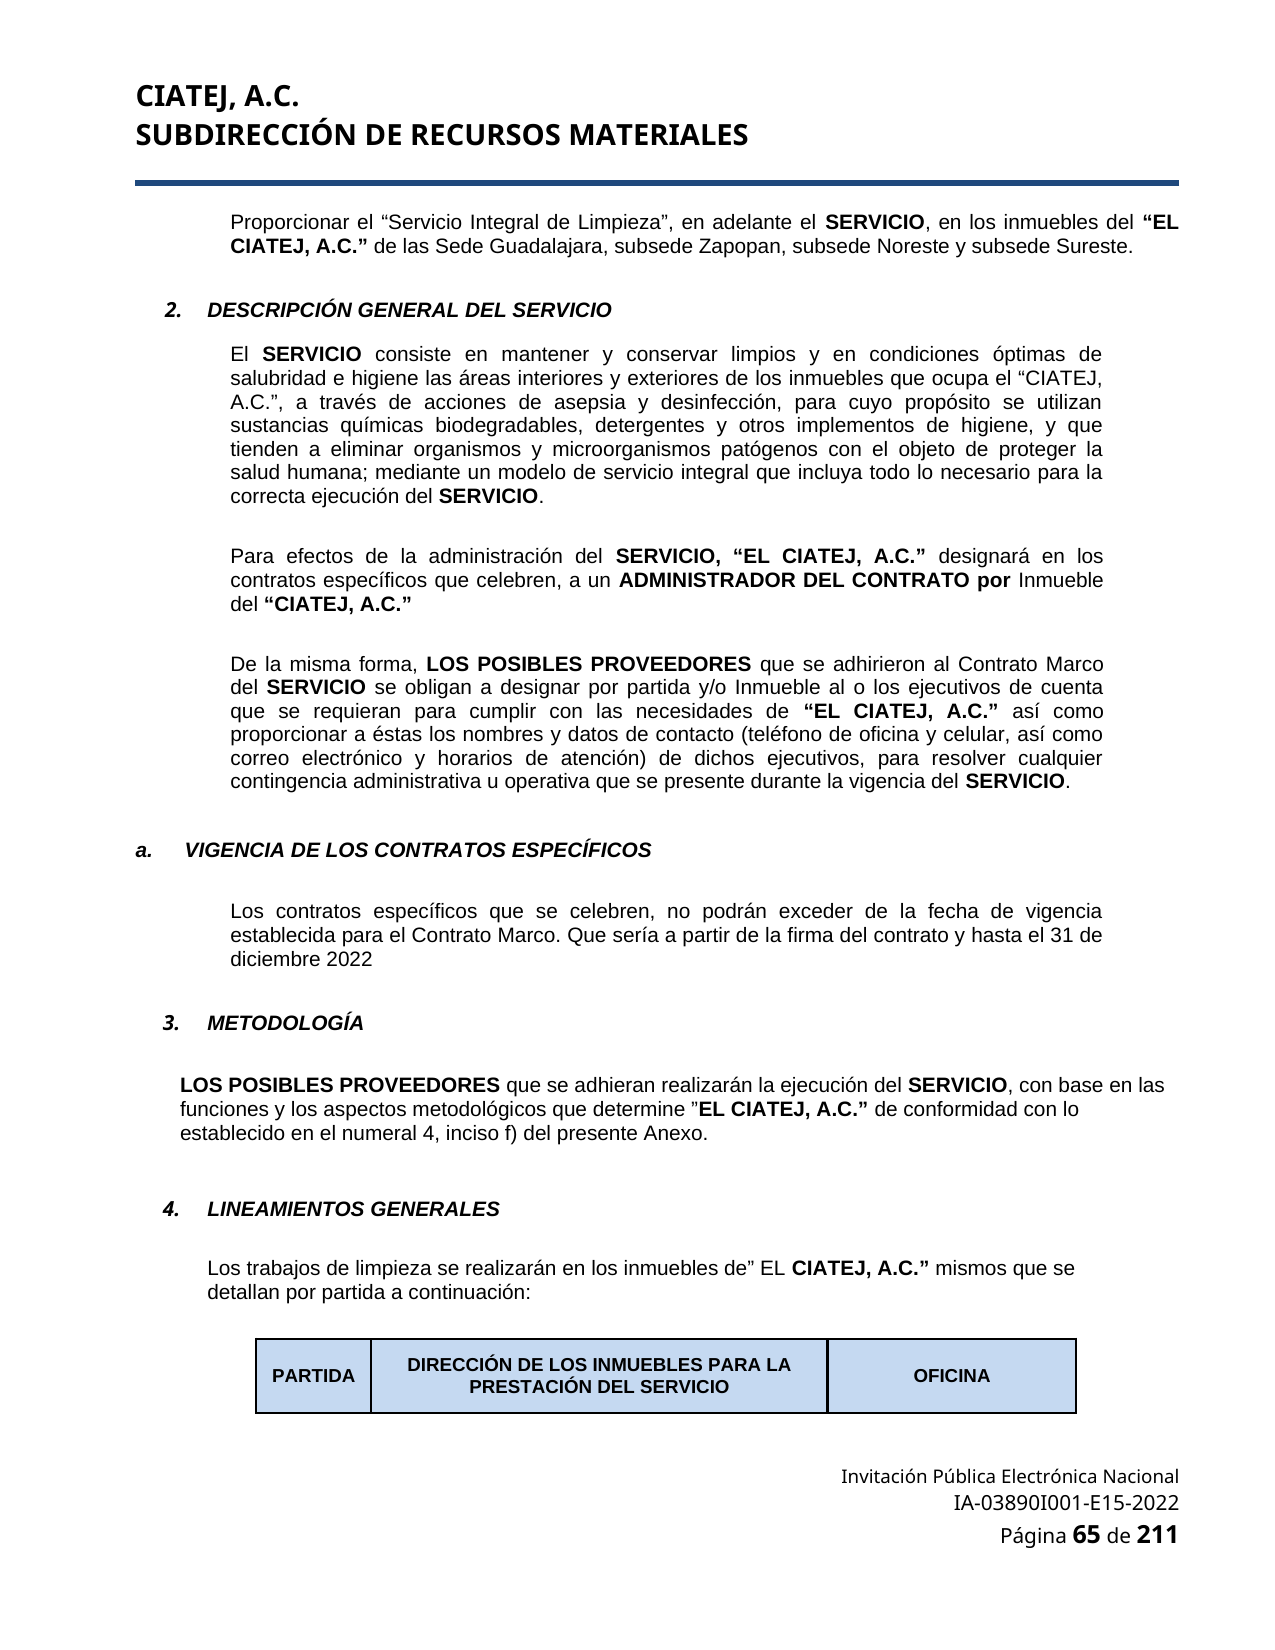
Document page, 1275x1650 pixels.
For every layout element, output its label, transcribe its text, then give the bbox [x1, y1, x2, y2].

list VIGENCIA DE LOS CONTRATOS ESPECÍFICOS [135, 838, 1179, 862]
text Los trabajos de limpieza se realizarán en los inmuebles de” EL CIATEJ, A.C.” mismos que se detallan por partida a continuación: [207, 1256, 1104, 1304]
list LINEAMIENTOS GENERALES [163, 1194, 1179, 1222]
text De la misma forma, LOS POSIBLES PROVEEDORES que se adhirieron al Contrato Marco del SERVICIO se obligan a designar por partida y/o Inmueble al o los ejecutivos de cuenta que se requieran para cumplir con las necesidades de “EL CIATEJ, A.C.” así como proporcionar a éstas los nombres y datos de contacto (teléfono de oficina y celular, así como correo electrónico y horarios de atención) de dichos ejecutivos, para resolver cualquier contingencia administrativa u operativa que se presente durante la vigencia del SERVICIO. [230, 652, 1104, 793]
list DESCRIPCIÓN GENERAL DEL SERVICIO [165, 296, 1179, 324]
table_header OFICINA [829, 1340, 1075, 1412]
text Para efectos de la administración del SERVICIO, “EL CIATEJ, A.C.” designará en los contratos específicos que celebren, a un ADMINISTRADOR DEL CONTRATO por Inmueble del “CIATEJ, A.C.” [230, 545, 1104, 616]
table_header PARTIDA [257, 1340, 370, 1412]
text LOS POSIBLES PROVEEDORES que se adhieran realizarán la ejecución del SERVICIO, con base en las funciones y los aspectos metodológicos que determine ”EL CIATEJ, A.C.” de conformidad con lo establecido en el numeral 4, inciso f) del presente Anexo. [180, 1073, 1179, 1145]
text Proporcionar el “Servicio Integral de Limpieza”, en adelante el SERVICIO, en los inmuebles del “EL CIATEJ, A.C.” de las Sede Guadalajara, subsede Zapopan, subsede Noreste y subsede Sureste. [230, 210, 1179, 258]
text Los contratos específicos que se celebren, no podrán exceder de la fecha de vigencia establecida para el Contrato Marco. Que sería a partir de la firma del contrato y hasta el 31 de diciembre 2022 [230, 899, 1104, 971]
list METODOLOGÍA [163, 1008, 1179, 1036]
text El SERVICIO consiste en mantener y conservar limpios y en condiciones óptimas de salubridad e higiene las áreas interiores y exteriores de los inmuebles que ocupa el “CIATEJ, A.C.”, a través de acciones de asepsia y desinfección, para cuyo propósito se utilizan sustancias químicas biodegradables, detergentes y otros implementos de higiene, y que tienden a eliminar organismos y microorganismos patógenos con el objeto de proteger la salud humana; mediante un modelo de servicio integral que incluya todo lo necesario para la correcta ejecución del SERVICIO. [230, 343, 1104, 508]
table_header DIRECCIÓN DE LOS INMUEBLES PARA LA PRESTACIÓN DEL SERVICIO [372, 1340, 826, 1412]
